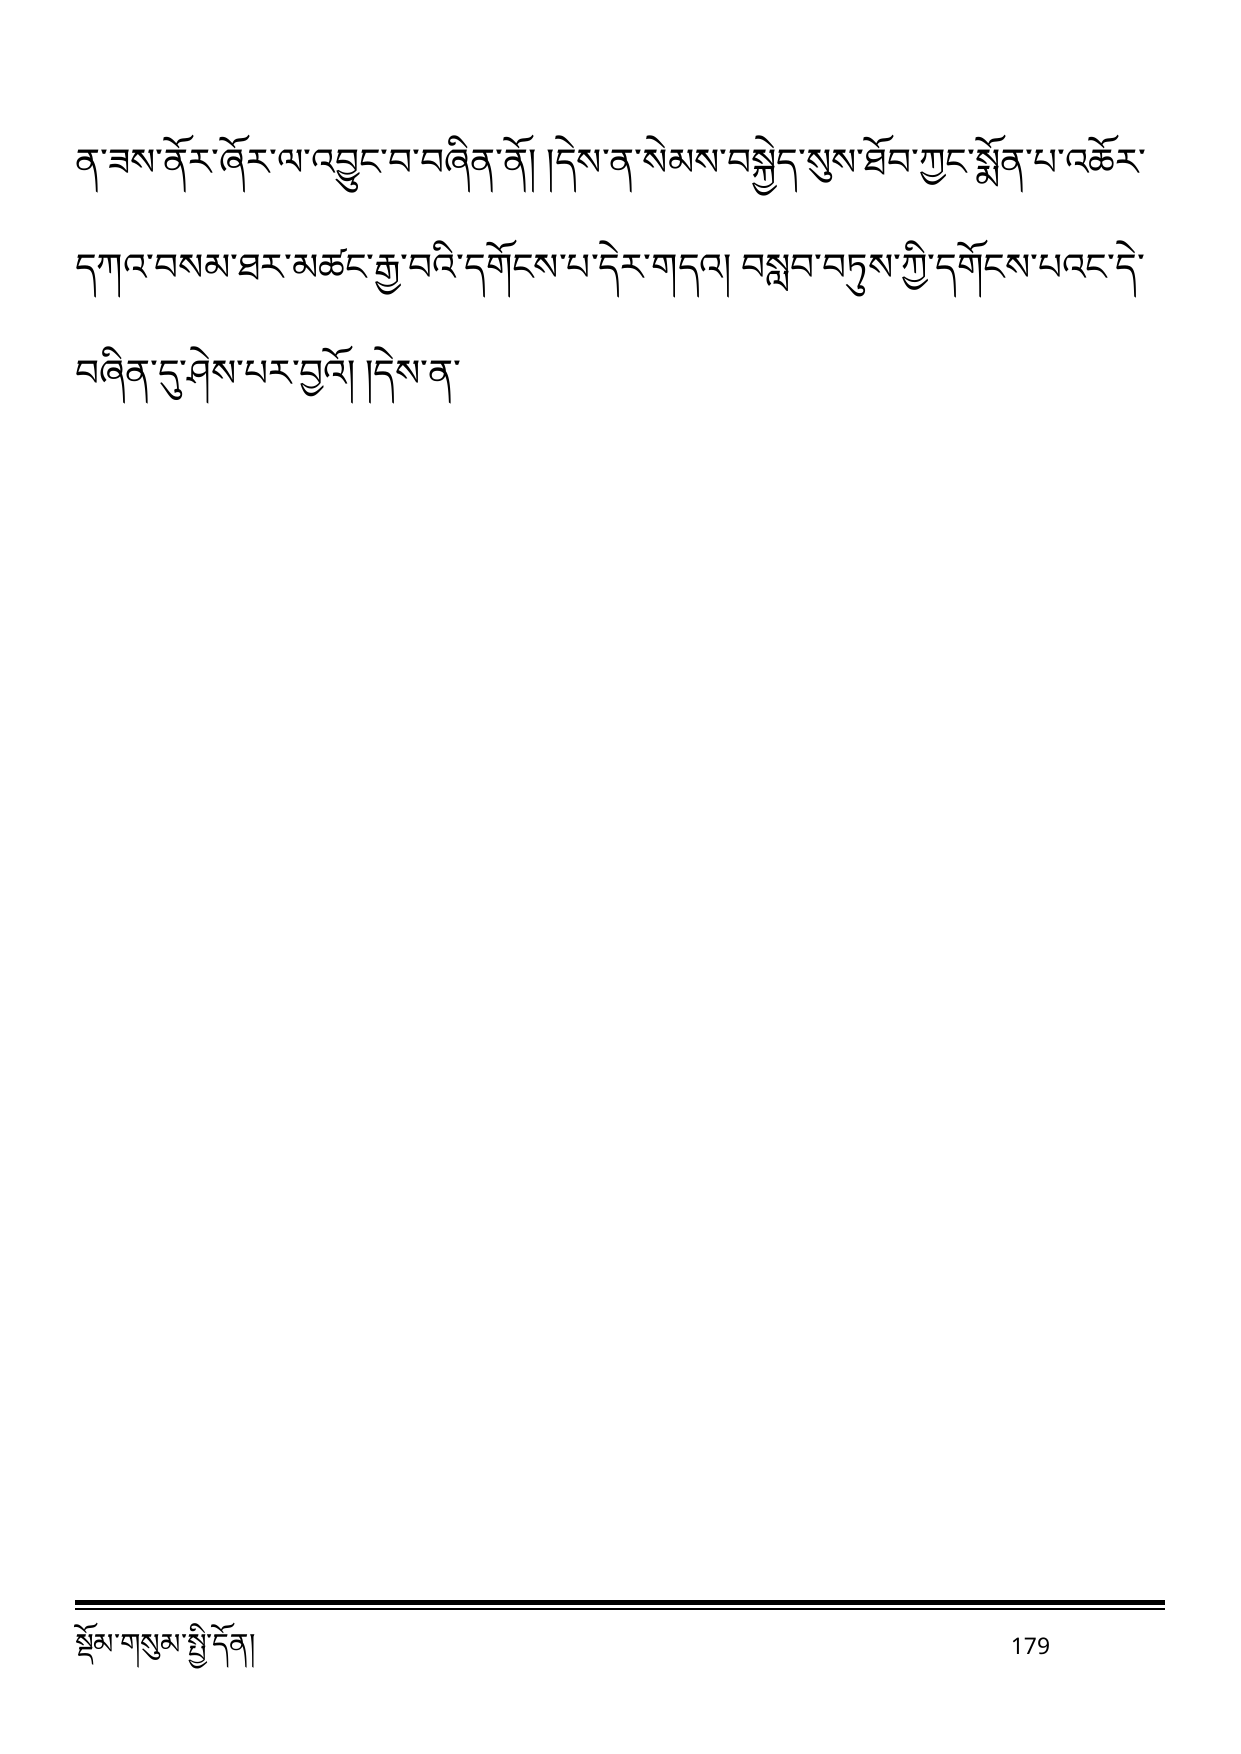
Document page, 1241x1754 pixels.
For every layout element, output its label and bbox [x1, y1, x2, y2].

text [75, 120, 1165, 437]
